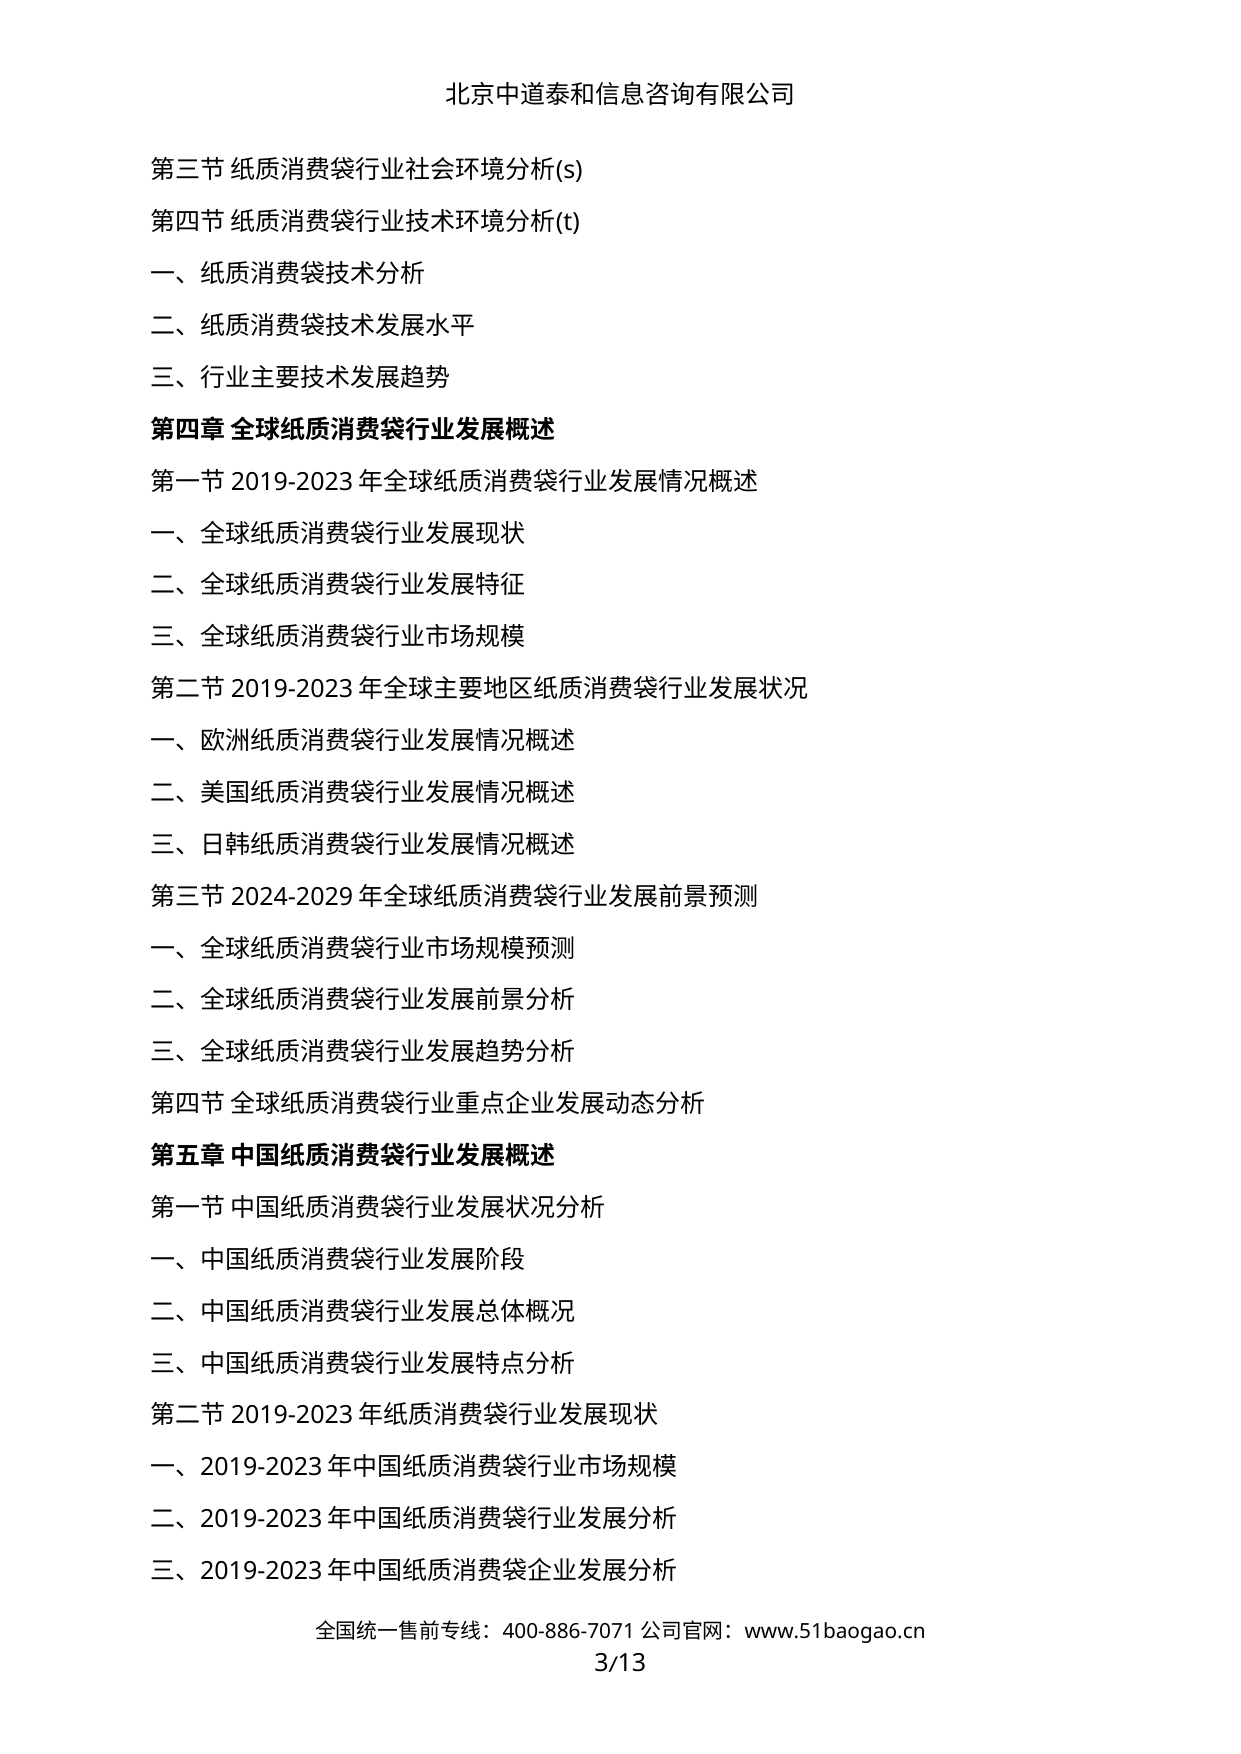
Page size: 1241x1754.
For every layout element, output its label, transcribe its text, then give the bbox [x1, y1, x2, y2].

text 第三节 纸质消费袋行业社会环境分析(s) [150, 150, 1090, 186]
text 三、行业主要技术发展趋势 [150, 357, 1090, 394]
text 第五章 中国纸质消费袋行业发展概述 [150, 1136, 1090, 1172]
text 三、中国纸质消费袋行业发展特点分析 [150, 1343, 1090, 1379]
text 一、纸质消费袋技术分析 [150, 254, 1090, 290]
text 第一节 中国纸质消费袋行业发展状况分析 [150, 1187, 1090, 1224]
text 第四章 全球纸质消费袋行业发展概述 [150, 409, 1090, 446]
text 一、欧洲纸质消费袋行业发展情况概述 [150, 721, 1090, 757]
text 一、中国纸质消费袋行业发展阶段 [150, 1239, 1090, 1276]
text 二、美国纸质消费袋行业发展情况概述 [150, 772, 1090, 809]
text 二、纸质消费袋技术发展水平 [150, 306, 1090, 342]
text 二、中国纸质消费袋行业发展总体概况 [150, 1291, 1090, 1327]
text 二、2019-2023年中国纸质消费袋行业发展分析 [150, 1499, 1090, 1535]
text 三、全球纸质消费袋行业市场规模 [150, 617, 1090, 653]
text 第二节 2019-2023年纸质消费袋行业发展现状 [150, 1395, 1090, 1431]
text 第二节 2019-2023年全球主要地区纸质消费袋行业发展状况 [150, 669, 1090, 705]
text 三、全球纸质消费袋行业发展趋势分析 [150, 1032, 1090, 1068]
text 一、全球纸质消费袋行业市场规模预测 [150, 928, 1090, 964]
text 三、2019-2023年中国纸质消费袋企业发展分析 [150, 1551, 1090, 1587]
text 一、全球纸质消费袋行业发展现状 [150, 513, 1090, 549]
text 一、2019-2023年中国纸质消费袋行业市场规模 [150, 1447, 1090, 1483]
text 第三节 2024-2029年全球纸质消费袋行业发展前景预测 [150, 876, 1090, 912]
text 二、全球纸质消费袋行业发展前景分析 [150, 980, 1090, 1016]
text 第四节 纸质消费袋行业技术环境分析(t) [150, 202, 1090, 238]
text 三、日韩纸质消费袋行业发展情况概述 [150, 824, 1090, 861]
text 二、全球纸质消费袋行业发展特征 [150, 565, 1090, 601]
text 第四节 全球纸质消费袋行业重点企业发展动态分析 [150, 1084, 1090, 1120]
text 第一节 2019-2023年全球纸质消费袋行业发展情况概述 [150, 461, 1090, 497]
